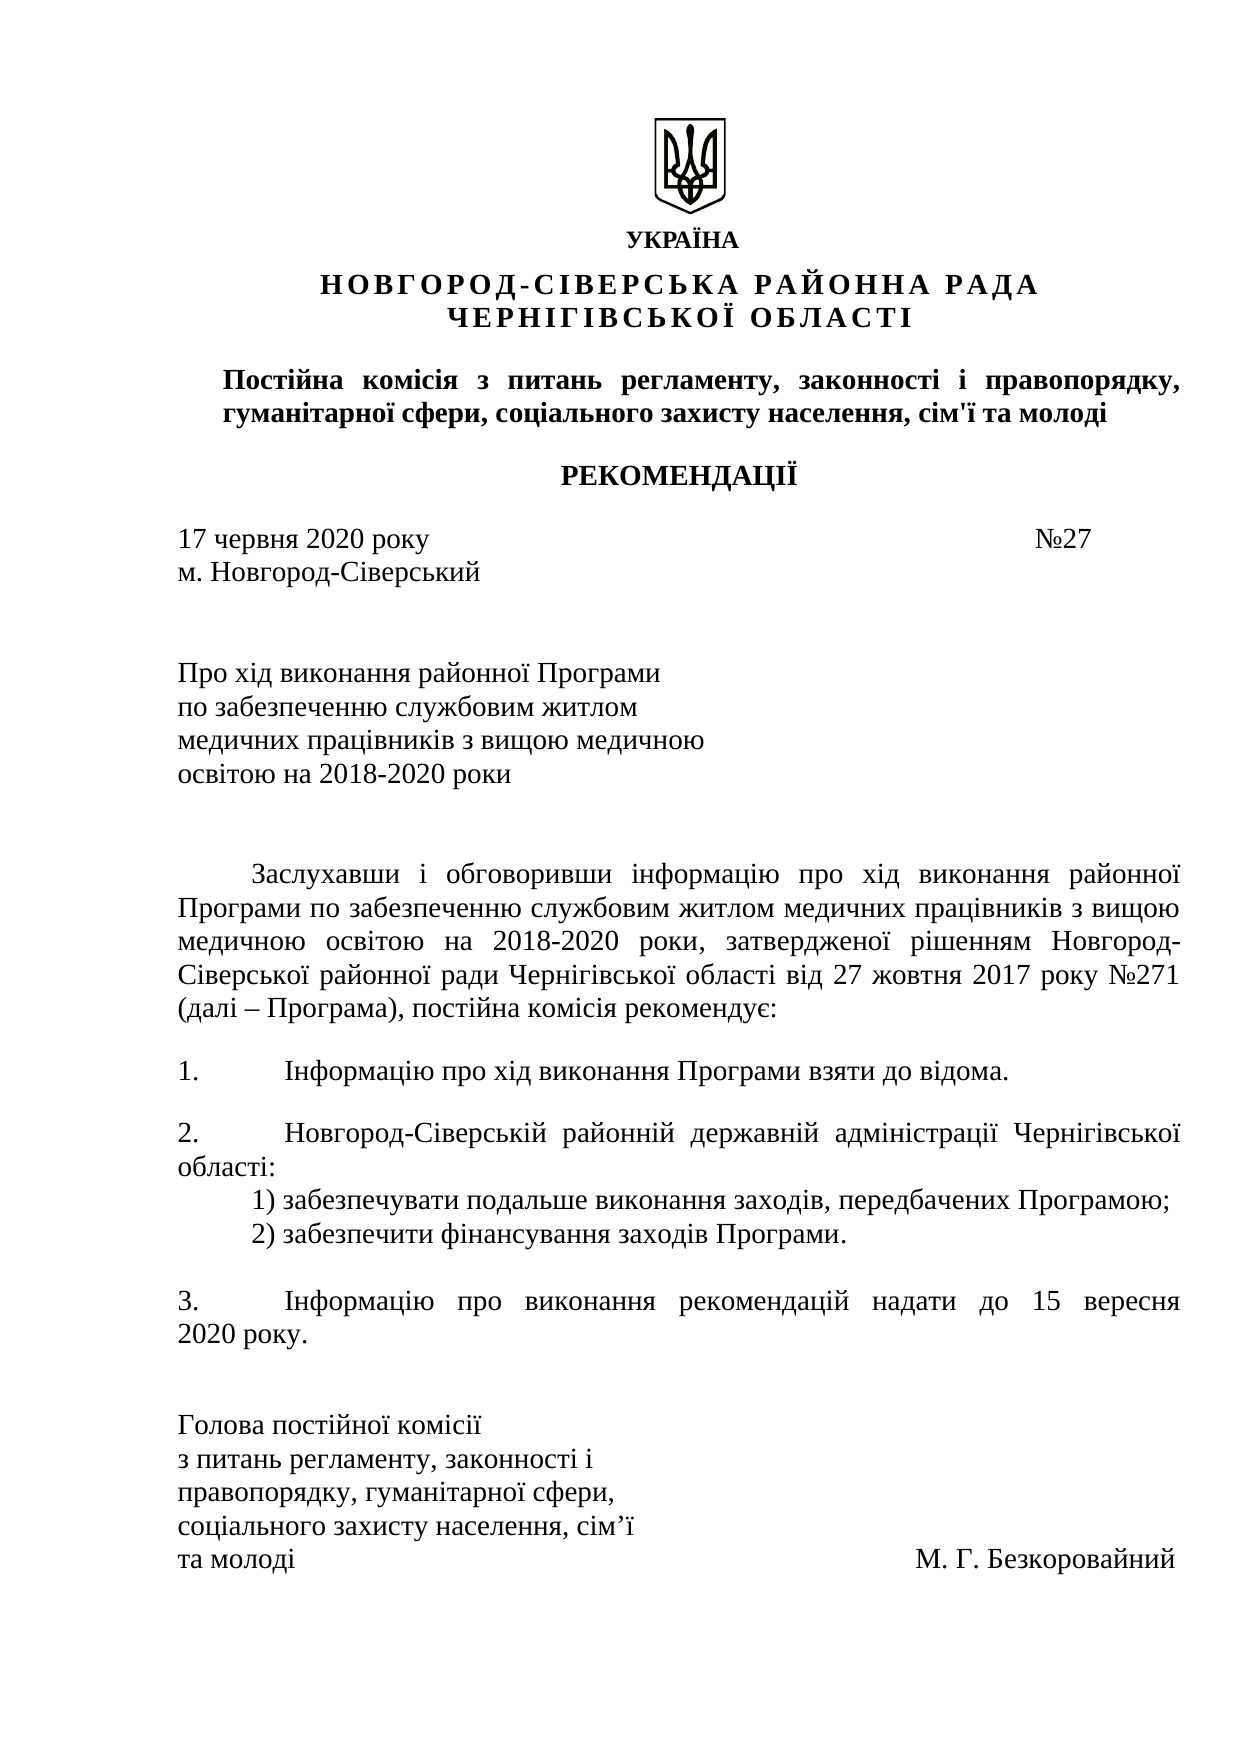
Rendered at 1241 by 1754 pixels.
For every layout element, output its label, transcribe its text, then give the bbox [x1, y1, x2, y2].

list Інформацію про хід виконання Програми взяти до відома. [177, 1053, 1181, 1086]
text правопорядку, гуманітарної сфери, [177, 1474, 1181, 1508]
text та молоді М. Г. Безкоровайний [177, 1542, 1181, 1575]
text Голова постійної комісії [177, 1407, 1181, 1441]
subtitle м. Новгород-Сіверський [177, 554, 1181, 588]
text Постійна комісія з питань регламенту, законності і правопорядку, гуманітарної сфери, соціального захисту населення, сім'ї та молоді [223, 363, 1181, 429]
subtitle 17 червня 2020 року №27 [177, 521, 1181, 554]
text з питань регламенту, законності і [177, 1441, 1181, 1474]
list Новгород-Сіверській районній державній адміністрації Чернігівської області: [177, 1115, 1181, 1182]
text 1) забезпечувати подальше виконання заходів, передбачених Програмою; [177, 1182, 1181, 1216]
picture [654, 118, 726, 214]
subtitle РЕКОМЕНДАЦІЇ [177, 458, 1181, 492]
list Інформацію про виконання рекомендацій надати до 15 вересня 2020 року. [177, 1283, 1181, 1350]
text Заслухавши і обговоривши інформацію про хід виконання районної Програми по забезпеченню службовим житлом медичних працівників з вищою медичною освітою на 2018-2020 роки, затвердженої рішенням Новгород-Сіверської районної ради Чернігівської області від 27 жовтня 2017 року №271 (далі – Програма), постійна комісія рекомендує: [177, 856, 1181, 1024]
text Про хід виконання районної Програми [177, 655, 789, 689]
subtitle Україна [177, 226, 1181, 254]
text соціального захисту населення, сім’ї [177, 1508, 1181, 1542]
text 2) забезпечити фінансування заходів Програми. [177, 1216, 1181, 1249]
text по забезпеченню службовим житлом [177, 689, 789, 722]
subtitle НОВГОРОД-СІВЕРСЬКА РАЙОННА РАДА ЧЕРНІГІВСЬКОЇ ОБЛАСТІ [177, 267, 1181, 334]
text медичних працівників з вищою медичною освітою на 2018-2020 роки [177, 722, 789, 789]
